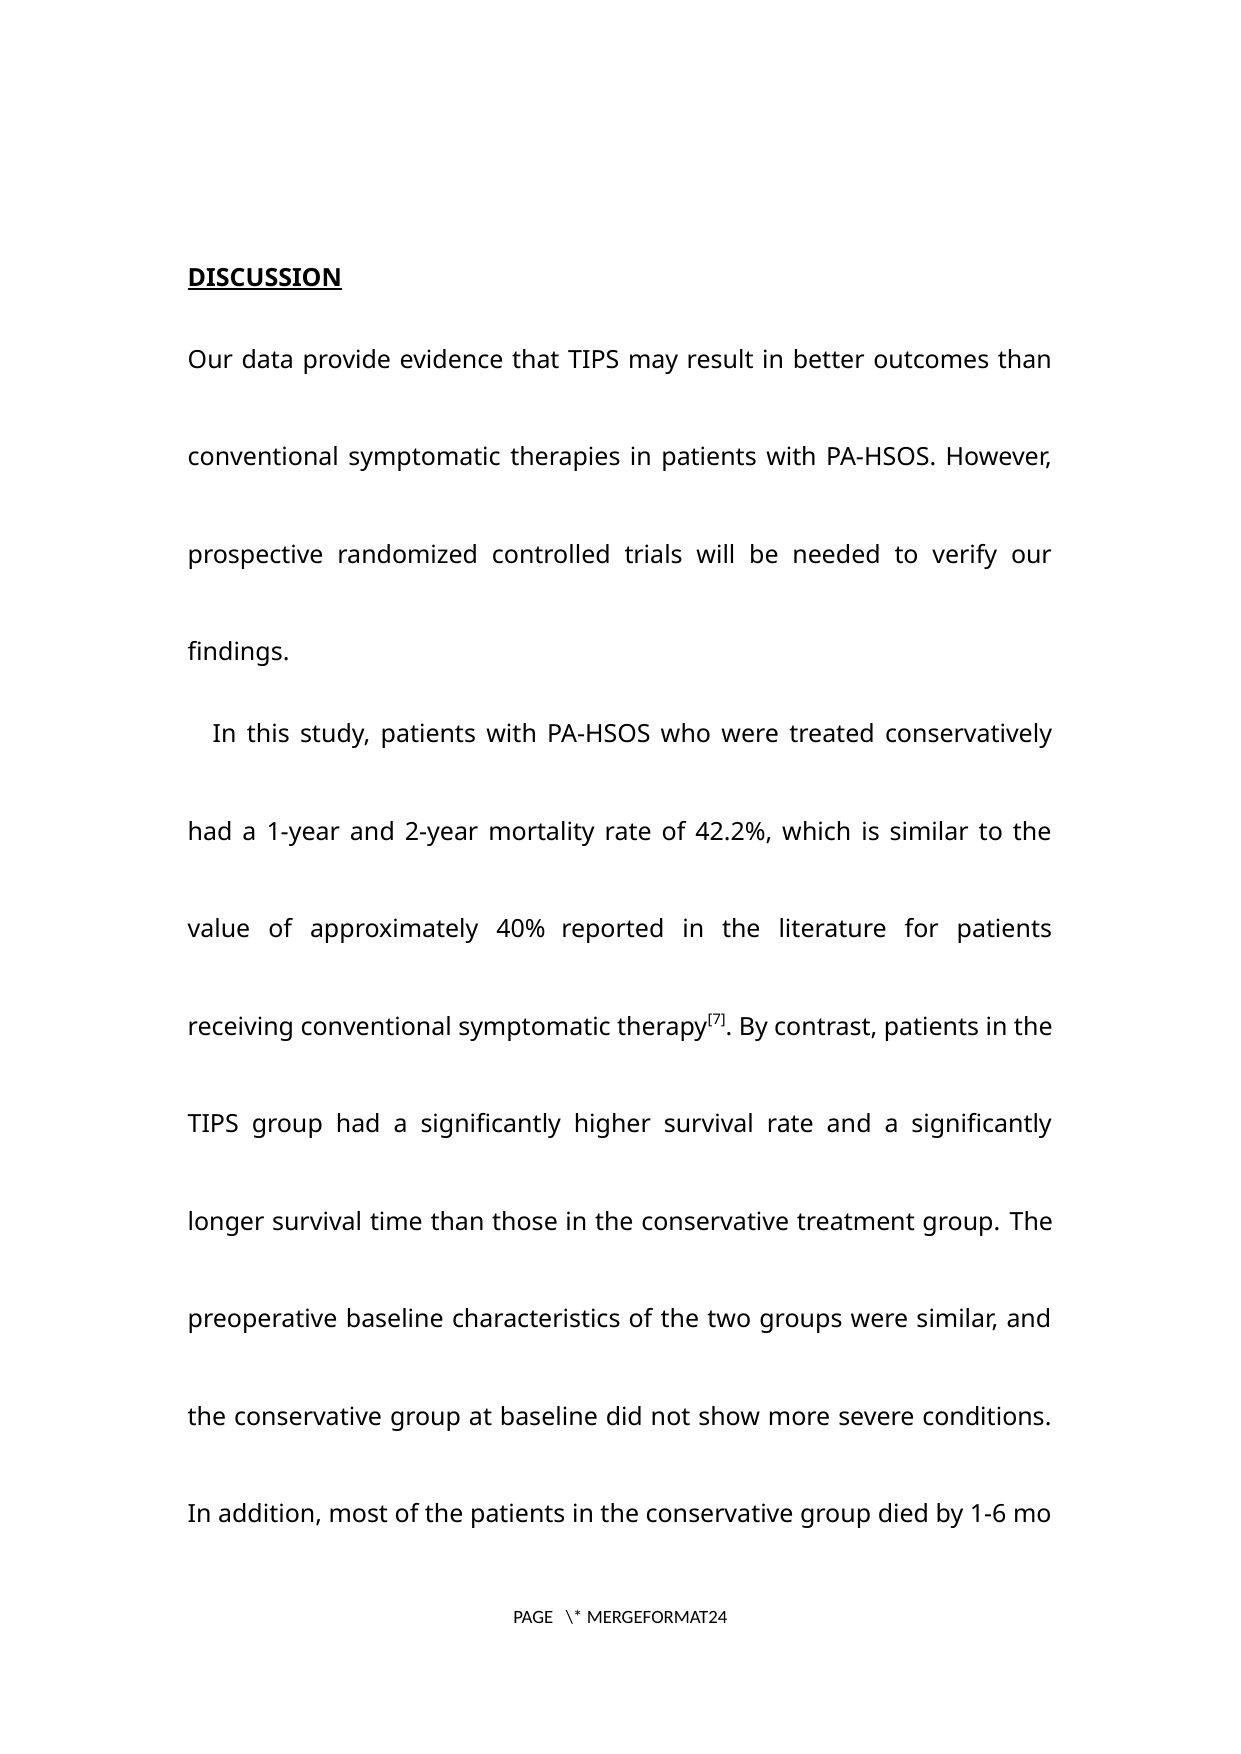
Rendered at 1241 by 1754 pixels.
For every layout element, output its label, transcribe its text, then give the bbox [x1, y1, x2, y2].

text Our data provide evidence that TIPS may result in better outcomes than conventional symptomatic therapies in patients with PA-HSOS. However, prospective randomized controlled trials will be needed to verify our findings. [187, 326, 1053, 683]
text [187, 700, 1053, 1545]
text DISCUSSION [187, 244, 1053, 309]
